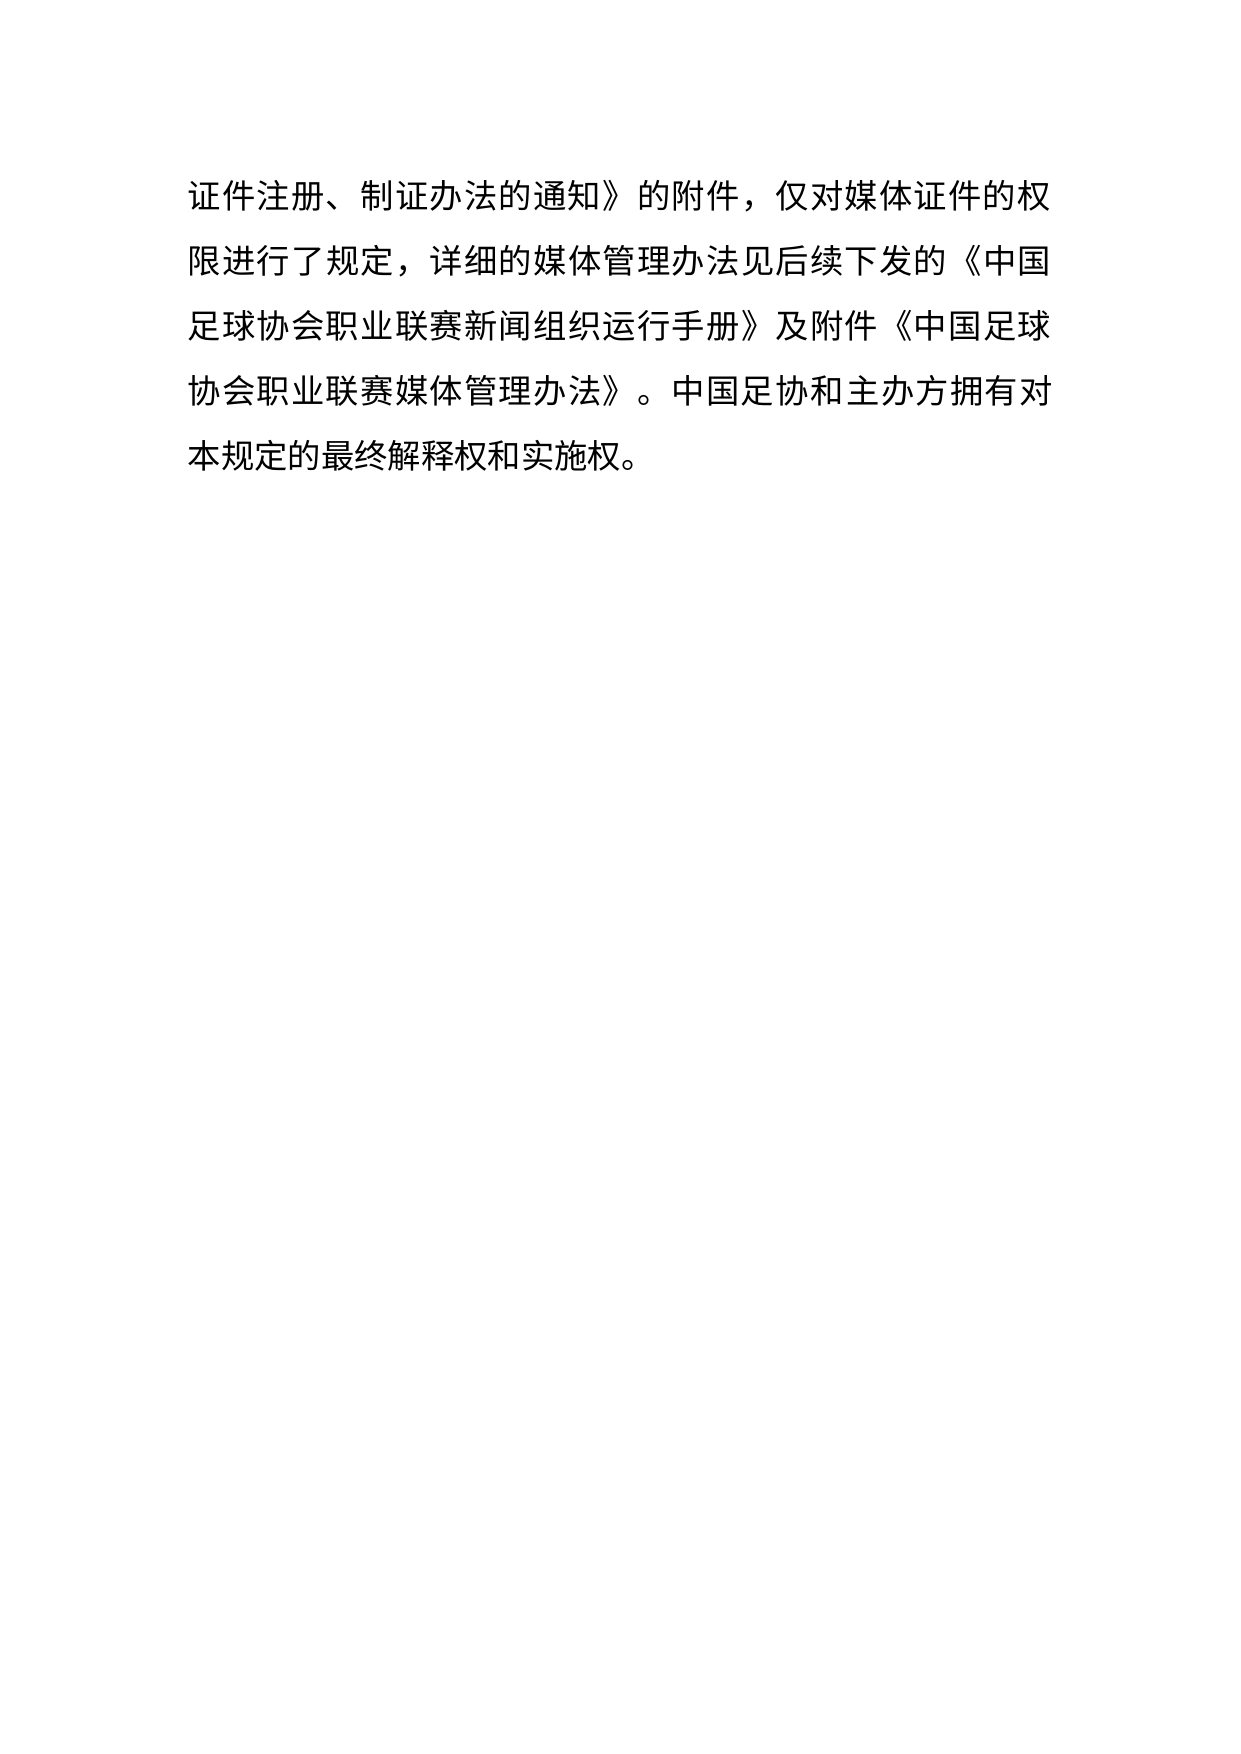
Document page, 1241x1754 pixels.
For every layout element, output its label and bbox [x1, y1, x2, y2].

text [187, 162, 1053, 487]
